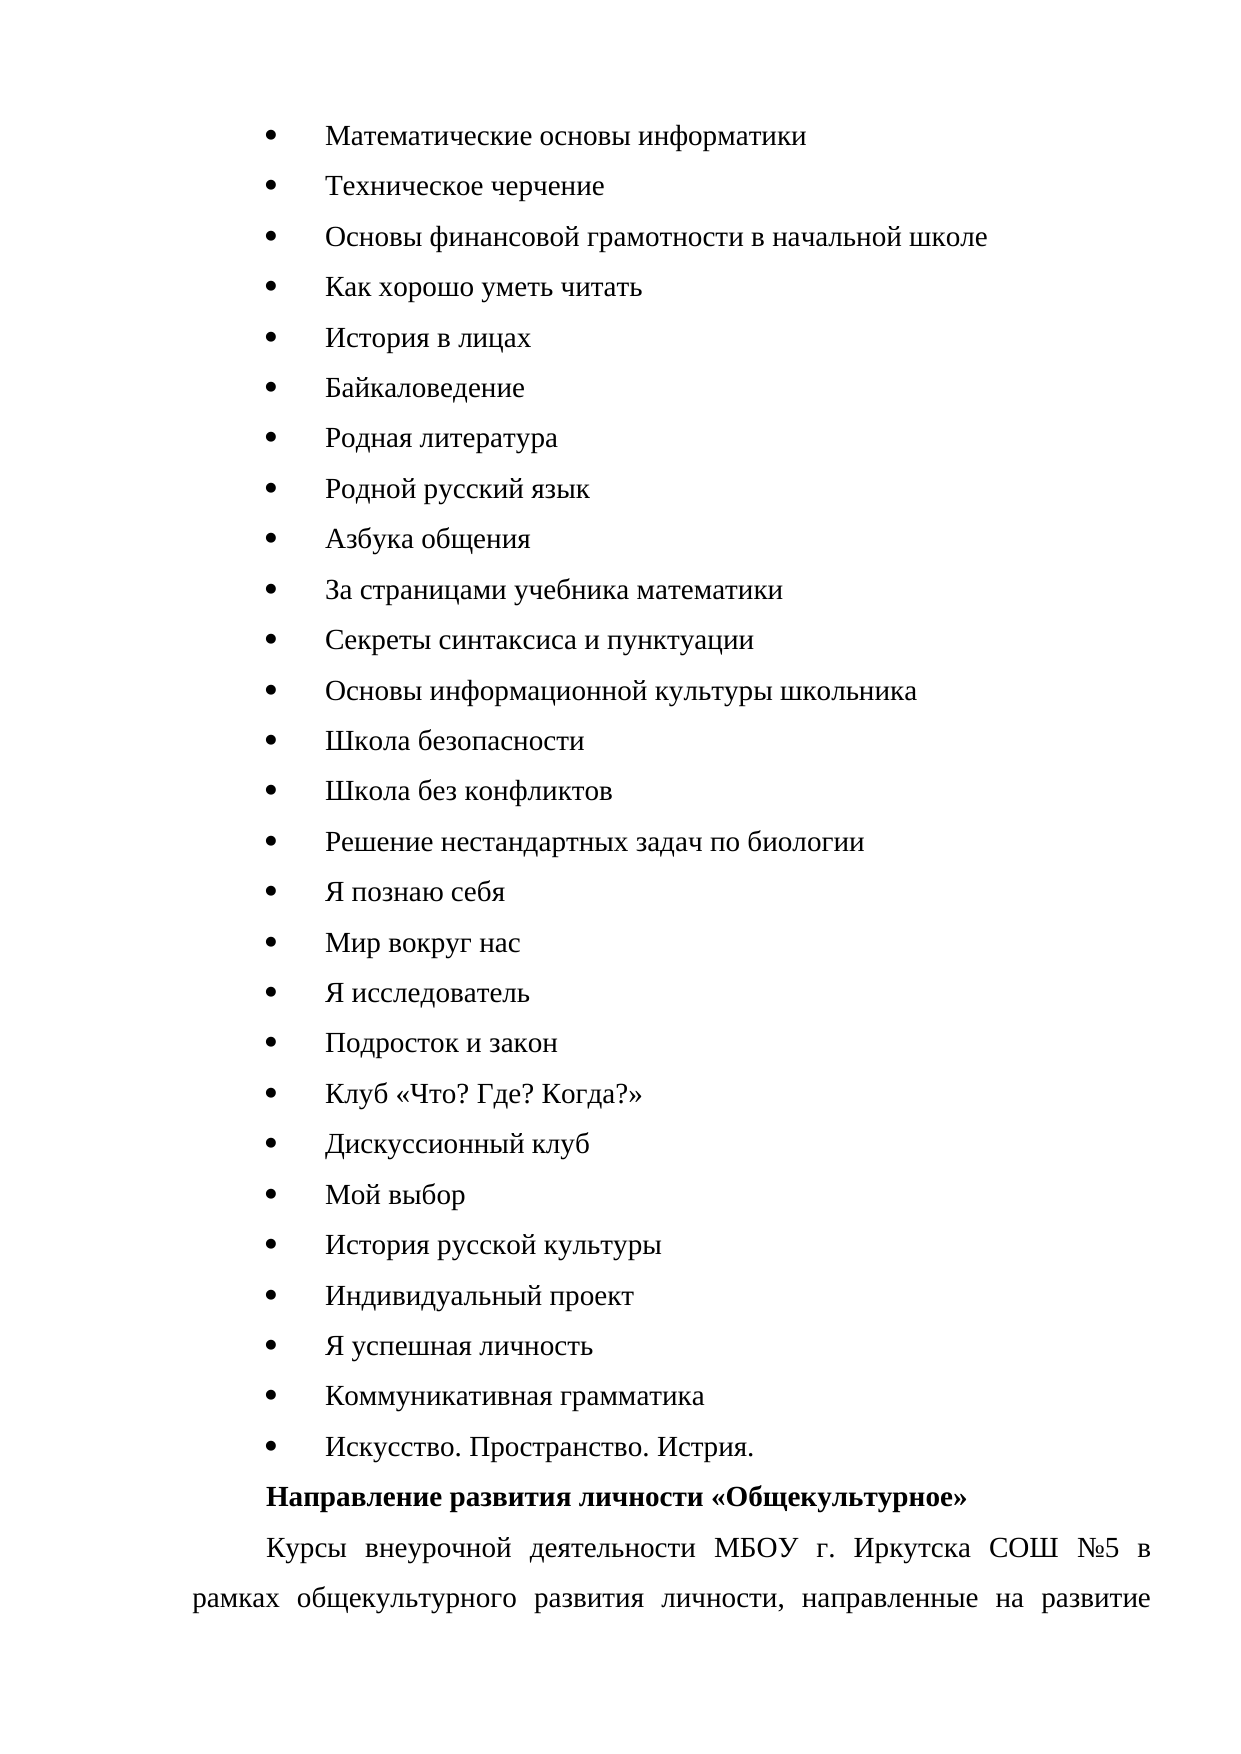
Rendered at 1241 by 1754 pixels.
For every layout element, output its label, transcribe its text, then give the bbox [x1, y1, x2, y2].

list За страницами учебника математики [192, 572, 1152, 606]
list Мир вокруг нас [192, 925, 1152, 958]
list Подросток и закон [192, 1026, 1152, 1059]
list Техническое черчение [192, 168, 1152, 202]
list Родной русский язык [192, 471, 1152, 505]
list Секреты синтаксиса и пунктуации [192, 622, 1152, 656]
list Байкаловедение [192, 370, 1152, 404]
list Мой выбор [192, 1177, 1152, 1211]
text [192, 1530, 1152, 1613]
list Искусство. Пространство. Истрия. [192, 1429, 1152, 1463]
list Индивидуальный проект [192, 1278, 1152, 1311]
list Школа безопасности [192, 723, 1152, 757]
list Как хорошо уметь читать [192, 269, 1152, 303]
list Родная литература [192, 421, 1152, 454]
list Коммуникативная грамматика [192, 1378, 1152, 1412]
list Дискуссионный клуб [192, 1126, 1152, 1160]
list История русской культуры [192, 1227, 1152, 1261]
list Клуб «Что? Где? Когда?» [192, 1076, 1152, 1110]
list История в лицах [192, 320, 1152, 353]
list Математические основы информатики [192, 118, 1152, 152]
list Я познаю себя [192, 874, 1152, 908]
list Основы информационной культуры школьника [192, 673, 1152, 706]
list Я успешная личность [192, 1328, 1152, 1362]
list Школа без конфликтов [192, 773, 1152, 807]
list Решение нестандартных задач по биологии [192, 824, 1152, 858]
text Направление развития личности «Общекультурное» [192, 1479, 1152, 1513]
list Я исследователь [192, 975, 1152, 1009]
list Основы финансовой грамотности в начальной школе [192, 219, 1152, 253]
list Азбука общения [192, 521, 1152, 555]
